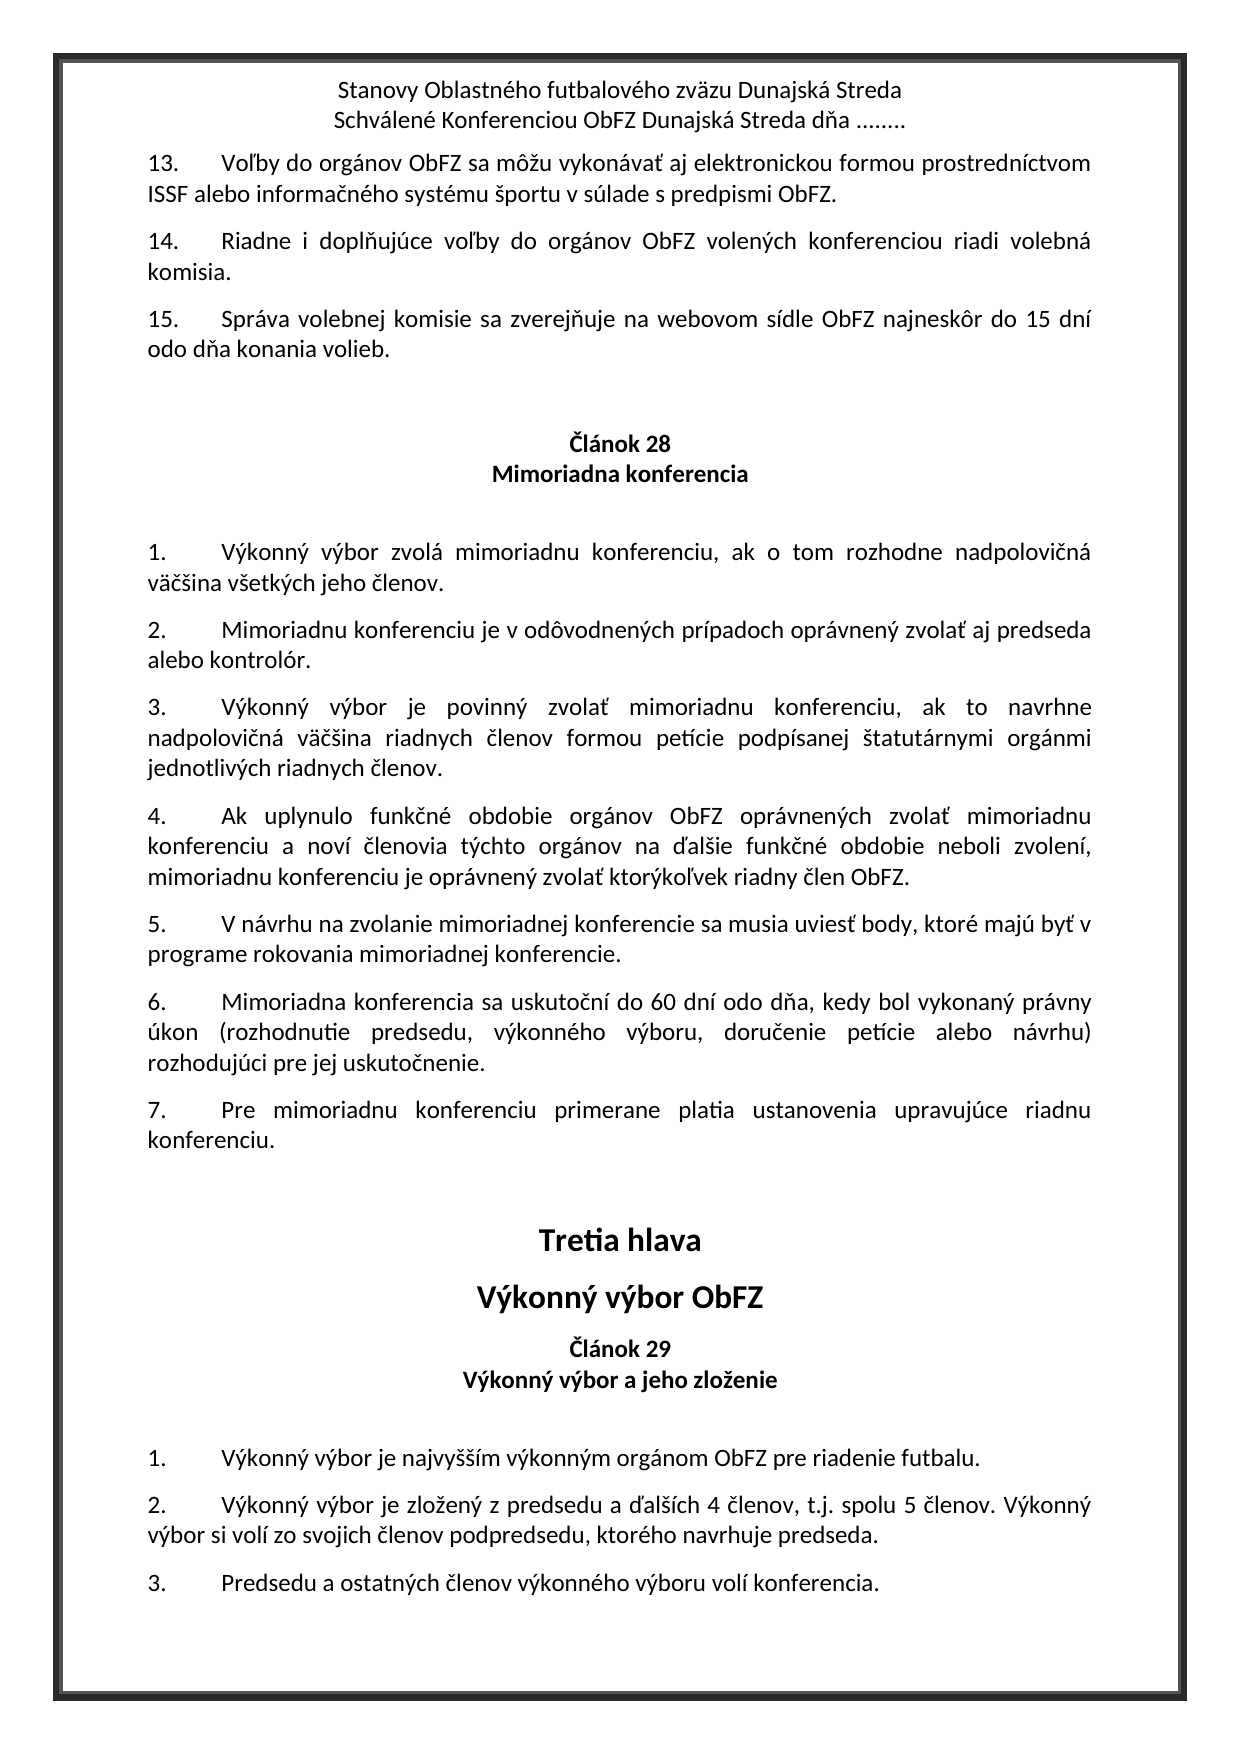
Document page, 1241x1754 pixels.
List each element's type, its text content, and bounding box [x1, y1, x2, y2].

text Tretia hlava [147, 1219, 1093, 1259]
text 15. Správa volebnej komisie sa zverejňuje na webovom sídle ObFZ najneskôr do 15 dní odo dňa konania volieb. [147, 303, 1093, 364]
text 2. Mimoriadnu konferenciu je v odôvodnených prípadoch oprávnený zvolať aj predseda alebo kontrolór. [147, 614, 1093, 675]
text 14. Riadne i doplňujúce voľby do orgánov ObFZ volených konferenciou riadi volebná komisia. [147, 225, 1093, 286]
text 3. Predsedu a ostatných členov výkonného výboru volí konferencia. [147, 1567, 1093, 1597]
text 5. V návrhu na zvolanie mimoriadnej konferencie sa musia uviesť body, ktoré majú byť v programe rokovania mimoriadnej konferencie. [147, 908, 1093, 969]
text Výkonný výbor ObFZ [147, 1276, 1093, 1317]
text 1. Výkonný výbor zvolá mimoriadnu konferenciu, ak o tom rozhodne nadpolovičná väčšina všetkých jeho členov. [147, 536, 1093, 597]
text Mimoriadna konferencia [147, 458, 1093, 489]
text Článok 29 [147, 1334, 1093, 1364]
text 3. Výkonný výbor je povinný zvolať mimoriadnu konferenciu, ak to navrhne nadpolovičná väčšina riadnych členov formou petície podpísanej štatutárnymi orgánmi jednotlivých riadnych členov. [147, 692, 1093, 783]
text 7. Pre mimoriadnu konferenciu primerane platia ustanovenia upravujúce riadnu konferenciu. [147, 1094, 1093, 1155]
text 13. Voľby do orgánov ObFZ sa môžu vykonávať aj elektronickou formou prostredníctvom ISSF alebo informačného systému športu v súlade s predpismi ObFZ. [147, 148, 1093, 209]
text 2. Výkonný výbor je zložený z predsedu a ďalších 4 členov, t.j. spolu 5 členov. Výkonný výbor si volí zo svojich členov podpredsedu, ktorého navrhuje predseda. [147, 1489, 1093, 1550]
text Výkonný výbor a jeho zloženie [147, 1364, 1093, 1395]
text 4. Ak uplynulo funkčné obdobie orgánov ObFZ oprávnených zvolať mimoriadnu konferenciu a noví členovia týchto orgánov na ďalšie funkčné obdobie neboli zvolení, mimoriadnu konferenciu je oprávnený zvolať ktorýkoľvek riadny člen ObFZ. [147, 800, 1093, 891]
text 1. Výkonný výbor je najvyšším výkonným orgánom ObFZ pre riadenie futbalu. [147, 1442, 1093, 1472]
text Článok 28 [147, 428, 1093, 458]
text 6. Mimoriadna konferencia sa uskutoční do 60 dní odo dňa, kedy bol vykonaný právny úkon (rozhodnutie predsedu, výkonného výboru, doručenie petície alebo návrhu) rozhodujúci pre jej uskutočnenie. [147, 986, 1093, 1077]
